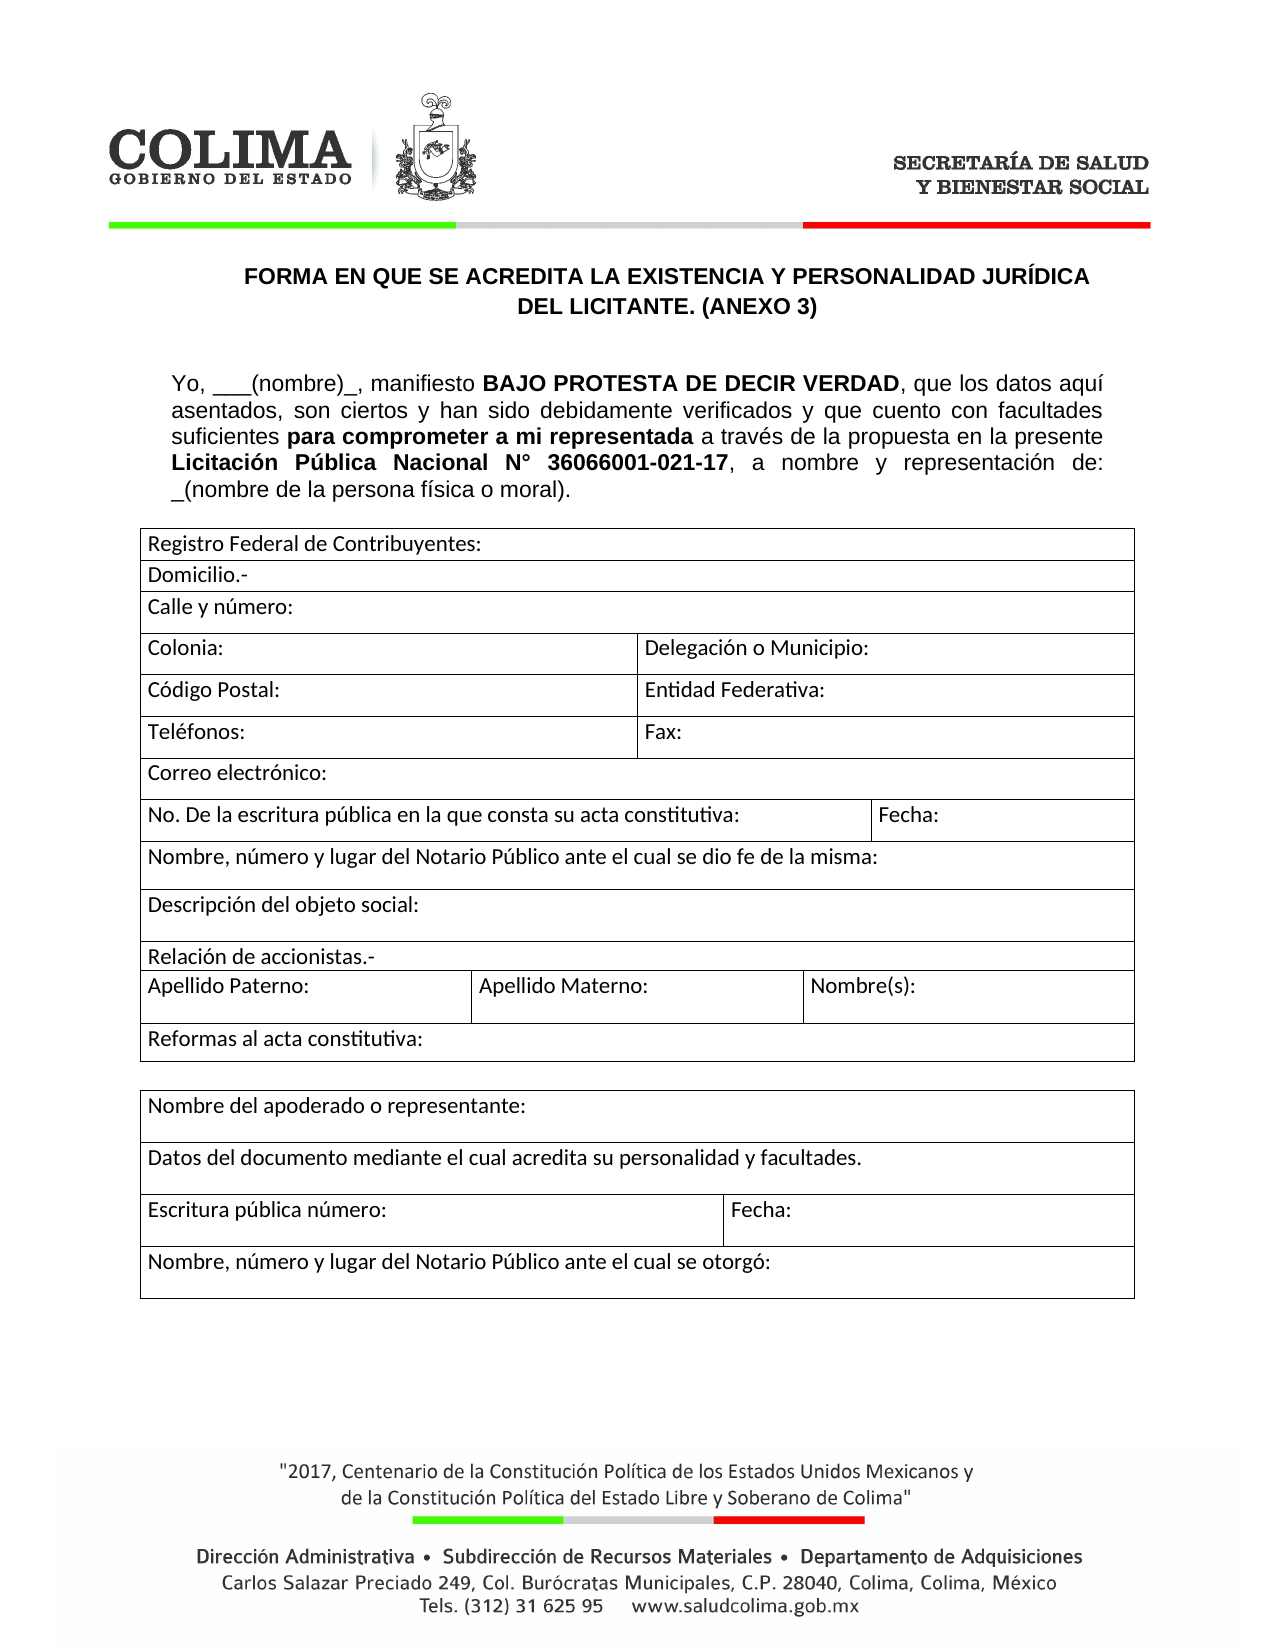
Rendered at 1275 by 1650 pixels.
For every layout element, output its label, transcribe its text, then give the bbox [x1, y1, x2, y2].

table_cell Código Postal: [141, 675, 637, 716]
table_cell Escritura pública número: [141, 1195, 723, 1246]
table_cell Fax: [638, 717, 1134, 757]
table_cell Teléfonos: [141, 717, 637, 757]
table_header Registro Federal de Contribuyentes: [141, 529, 1134, 559]
text Yo, ___(nombre)_, manifiesto BAJO PROTESTA DE DECIR VERDAD, que los datos aquí asentados, son ciertos y han sido debidamente verificados y que cuento con facultades suficientes para comprometer a mi representada a través de la propuesta en la presente Licitación Pública Nacional N° 36066001-021-17, a nombre y representación de: _(nombre de la persona física o moral). [171, 370, 1104, 502]
table_cell Calle y número: [141, 592, 1134, 632]
table_cell Descripción del objeto social: [141, 890, 1134, 941]
table_cell Entidad Federativa: [638, 675, 1134, 716]
table_cell Fecha: [724, 1195, 1134, 1246]
table_cell Delegación o Municipio: [638, 634, 1134, 674]
table_cell Apellido Paterno: [141, 971, 471, 1023]
table_cell Nombre, número y lugar del Notario Público ante el cual se otorgó: [141, 1247, 1134, 1298]
table_cell Apellido Materno: [472, 971, 803, 1023]
table_cell Nombre(s): [804, 971, 1134, 1023]
table_cell Correo electrónico: [141, 759, 1134, 799]
picture [55, 1446, 1238, 1650]
table_cell Reformas al acta constitutiva: [141, 1024, 1134, 1061]
table_header Nombre del apoderado o representante: [141, 1091, 1134, 1142]
table_cell Datos del documento mediante el cual acredita su personalidad y facultades. [141, 1143, 1134, 1194]
table_cell Nombre, número y lugar del Notario Público ante el cual se dio fe de la misma: [141, 842, 1134, 889]
table_cell Fecha: [872, 800, 1134, 841]
list FORMA EN QUE SE ACREDITA LA EXISTENCIA Y PERSONALIDAD JURÍDICA DEL LICITANTE. (ANEXO 3) [231, 263, 1104, 319]
table_cell Domicilio.- [141, 561, 1134, 591]
table_cell Colonia: [141, 634, 637, 674]
table_cell Relación de accionistas.- [141, 942, 1134, 970]
table_cell No. De la escritura pública en la que consta su acta constitutiva: [141, 800, 871, 841]
picture [0, 7, 1261, 238]
